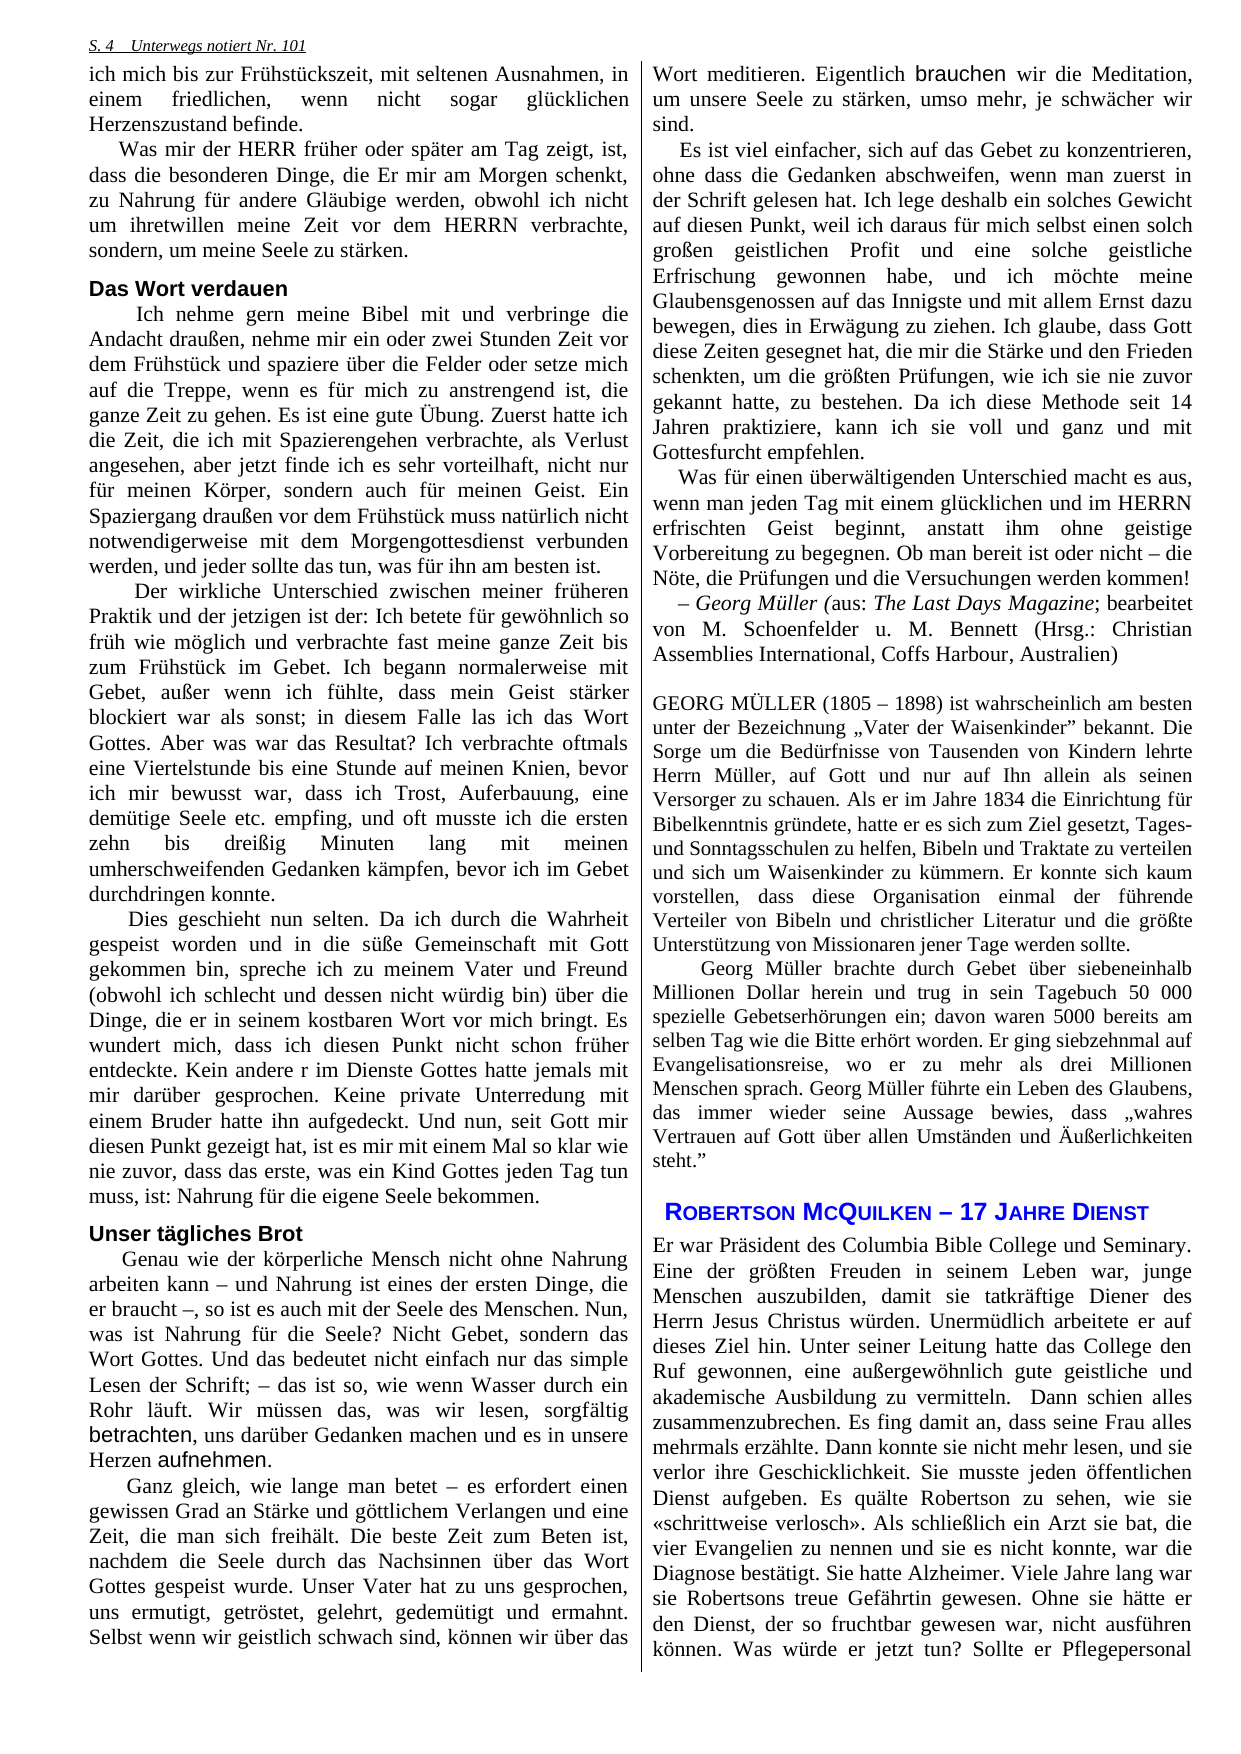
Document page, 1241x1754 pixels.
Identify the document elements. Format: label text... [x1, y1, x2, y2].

text Was mir der HERR früher oder später am Tag zeigt, ist, dass die besonderen Dinge, die Er mir am Morgen schenkt, zu Nahrung für andere Gläubige werden, obwohl ich nicht um ihretwillen meine Zeit vor dem HERRN verbrachte, sondern, um meine Seele zu stärken. [89, 136, 629, 262]
text Ganz gleich, wie lange man betet – es erfordert einen gewissen Grad an Stärke und göttlichem Verlangen und eine Zeit, die man sich freihält. Die beste Zeit zum Beten ist, nachdem die Seele durch das Nachsinnen über das Wort Gottes gespeist wurde. Unser Vater hat zu uns gesprochen, uns ermutigt, getröstet, gelehrt, gedemütigt und ermahnt. Selbst wenn wir geistlich schwach sind, können wir über das Wort meditieren. Eigentlich brauchen wir die Meditation, um unsere Seele zu stärken, umso mehr, je schwächer wir sind. [652, 61, 1193, 137]
text Ganz gleich, wie lange man betet – es erfordert einen gewissen Grad an Stärke und göttlichem Verlangen und eine Zeit, die man sich freihält. Die beste Zeit zum Beten ist, nachdem die Seele durch das Nachsinnen über das Wort Gottes gespeist wurde. Unser Vater hat zu uns gesprochen, uns ermutigt, getröstet, gelehrt, gedemütigt und ermahnt. Selbst wenn wir geistlich schwach sind, können wir über das Wort meditieren. Eigentlich brauchen wir die Meditation, um unsere Seele zu stärken, umso mehr, je schwächer wir sind. [89, 1473, 629, 1649]
text Dies geschieht nun selten. Da ich durch die Wahrheit gespeist worden und in die süße Gemeinschaft mit Gott gekommen bin, spreche ich zu meinem Vater und Freund (obwohl ich schlecht und dessen nicht würdig bin) über die Dinge, die er in seinem kostbaren Wort vor mich bringt. Es wundert mich, dass ich diesen Punkt nicht schon früher entdeckte. Kein andere r im Dienste Gottes hatte jemals mit mir darüber gesprochen. Keine private Unterredung mit einem Bruder hatte ihn aufgedeckt. Und nun, seit Gott mir diesen Punkt gezeigt hat, ist es mir mit einem Mal so klar wie nie zuvor, dass das erste, was ein Kind Gottes jeden Tag tun muss, ist: Nahrung für die eigene Seele bekommen. [89, 906, 629, 1208]
text Genau wie der körperliche Mensch nicht ohne Nahrung arbeiten kann – und Nahrung ist eines der ersten Dinge, die er braucht –, so ist es auch mit der Seele des Menschen. Nun, was ist Nahrung für die Seele? Nicht Gebet, sondern das Wort Gottes. Und das bedeutet nicht einfach nur das simple Lesen der Schrift; – das ist so, wie wenn Wasser durch ein Rohr läuft. Wir müssen das, was wir lesen, sorgfältig betrachten, uns darüber Gedanken machen und es in unsere Herzen aufnehmen. [89, 1246, 629, 1473]
text Ich nehme gern meine Bibel mit und verbringe die Andacht draußen, nehme mir ein oder zwei Stunden Zeit vor dem Frühstück und spaziere über die Felder oder setze mich auf die Treppe, wenn es für mich zu anstrengend ist, die ganze Zeit zu gehen. Es ist eine gute Übung. Zuerst hatte ich die Zeit, die ich mit Spazierengehen verbrachte, als Verlust angesehen, aber jetzt finde ich es sehr vorteilhaft, nicht nur für meinen Körper, sondern auch für meinen Geist. Ein Spaziergang draußen vor dem Frühstück muss natürlich nicht notwendigerweise mit dem Morgengottesdienst verbunden werden, und jeder sollte das tun, was für ihn am besten ist. [89, 301, 629, 578]
text Georg Müller brachte durch Gebet über siebeneinhalb Millionen Dollar herein und trug in sein Tagebuch 50 000 spezielle Gebetserhörungen ein; davon waren 5000 bereits am selben Tag wie die Bitte erhört worden. Er ging siebzehnmal auf Evangelisationsreise, wo er zu mehr als drei Millionen Menschen sprach. Georg Müller führte ein Leben des Glaubens, das immer wieder seine Aussage bewies, dass „wahres Vertrauen auf Gott über allen Umständen und Äußerlichkeiten steht.” [652, 956, 1193, 1172]
text Was für einen überwältigenden Unterschied macht es aus, wenn man jeden Tag mit einem glücklichen und im HERRN erfrischten Geist beginnt, anstatt ihm ohne geistige Vorbereitung zu begegnen. Ob man bereit ist oder nicht – die Nöte, die Prüfungen und die Versuchungen werden kommen! [652, 464, 1193, 590]
text Der wirkliche Unterschied zwischen meiner früheren Praktik und der jetzigen ist der: Ich betete für gewöhnlich so früh wie möglich und verbrachte fast meine ganze Zeit bis zum Frühstück im Gebet. Ich begann normalerweise mit Gebet, außer wenn ich fühlte, dass mein Geist stärker blockiert war als sonst; in diesem Falle las ich das Wort Gottes. Aber was war das Resultat? Ich verbrachte oftmals eine Viertelstunde bis eine Stunde auf meinen Knien, bevor ich mir bewusst war, dass ich Trost, Auferbauung, eine demütige Seele etc. empfing, und oft musste ich die ersten zehn bis dreißig Minuten lang mit meinen umherschweifenden Gedanken kämpfen, bevor ich im Gebet durchdringen konnte. [89, 578, 629, 906]
text Das Wort verdauen [89, 276, 629, 301]
subtitle Robertson McQuilken – 17 Jahre Dienst [664, 1197, 1193, 1226]
text GEORG MÜLLER (1805 – 1898) ist wahrscheinlich am besten unter der Bezeichnung „Vater der Waisenkinder” bekannt. Die Sorge um die Bedürfnisse von Tausenden von Kindern lehrte Herrn Müller, auf Gott und nur auf Ihn allein als seinen Versorger zu schauen. Als er im Jahre 1834 die Einrichtung für Bibelkenntnis gründete, hatte er es sich zum Ziel gesetzt, Tages- und Sonntagsschulen zu helfen, Bibeln und Traktate zu verteilen und sich um Waisenkinder zu kümmern. Er konnte sich kaum vorstellen, dass diese Organisation einmal der führende Verteiler von Bibeln und christlicher Literatur und die größte Unterstützung von Missionaren jener Tage werden sollte. [652, 691, 1193, 956]
text – Georg Müller (aus: The Last Days Magazine; bearbeitet von M. Schoenfelder u. M. Bennett (Hrsg.: Christian Assemblies International, Coffs Harbour, Australien) [652, 590, 1193, 666]
text Es ist viel einfacher, sich auf das Gebet zu konzentrieren, ohne dass die Gedanken abschweifen, wenn man zuerst in der Schrift gelesen hat. Ich lege deshalb ein solches Gewicht auf diesen Punkt, weil ich daraus für mich selbst einen solch großen geistlichen Profit und eine solche geistliche Erfrischung gewonnen habe, und ich möchte meine Glaubensgenossen auf das Innigste und mit allem Ernst dazu bewegen, dies in Erwägung zu ziehen. Ich glaube, dass Gott diese Zeiten gesegnet hat, die mir die Stärke und den Frieden schenkten, um die größten Prüfungen, wie ich sie nie zuvor gekannt hatte, zu bestehen. Da ich diese Methode seit 14 Jahren praktiziere, kann ich sie voll und ganz und mit Gottesfurcht empfehlen. [652, 137, 1193, 464]
text Unser tägliches Brot [89, 1220, 629, 1246]
